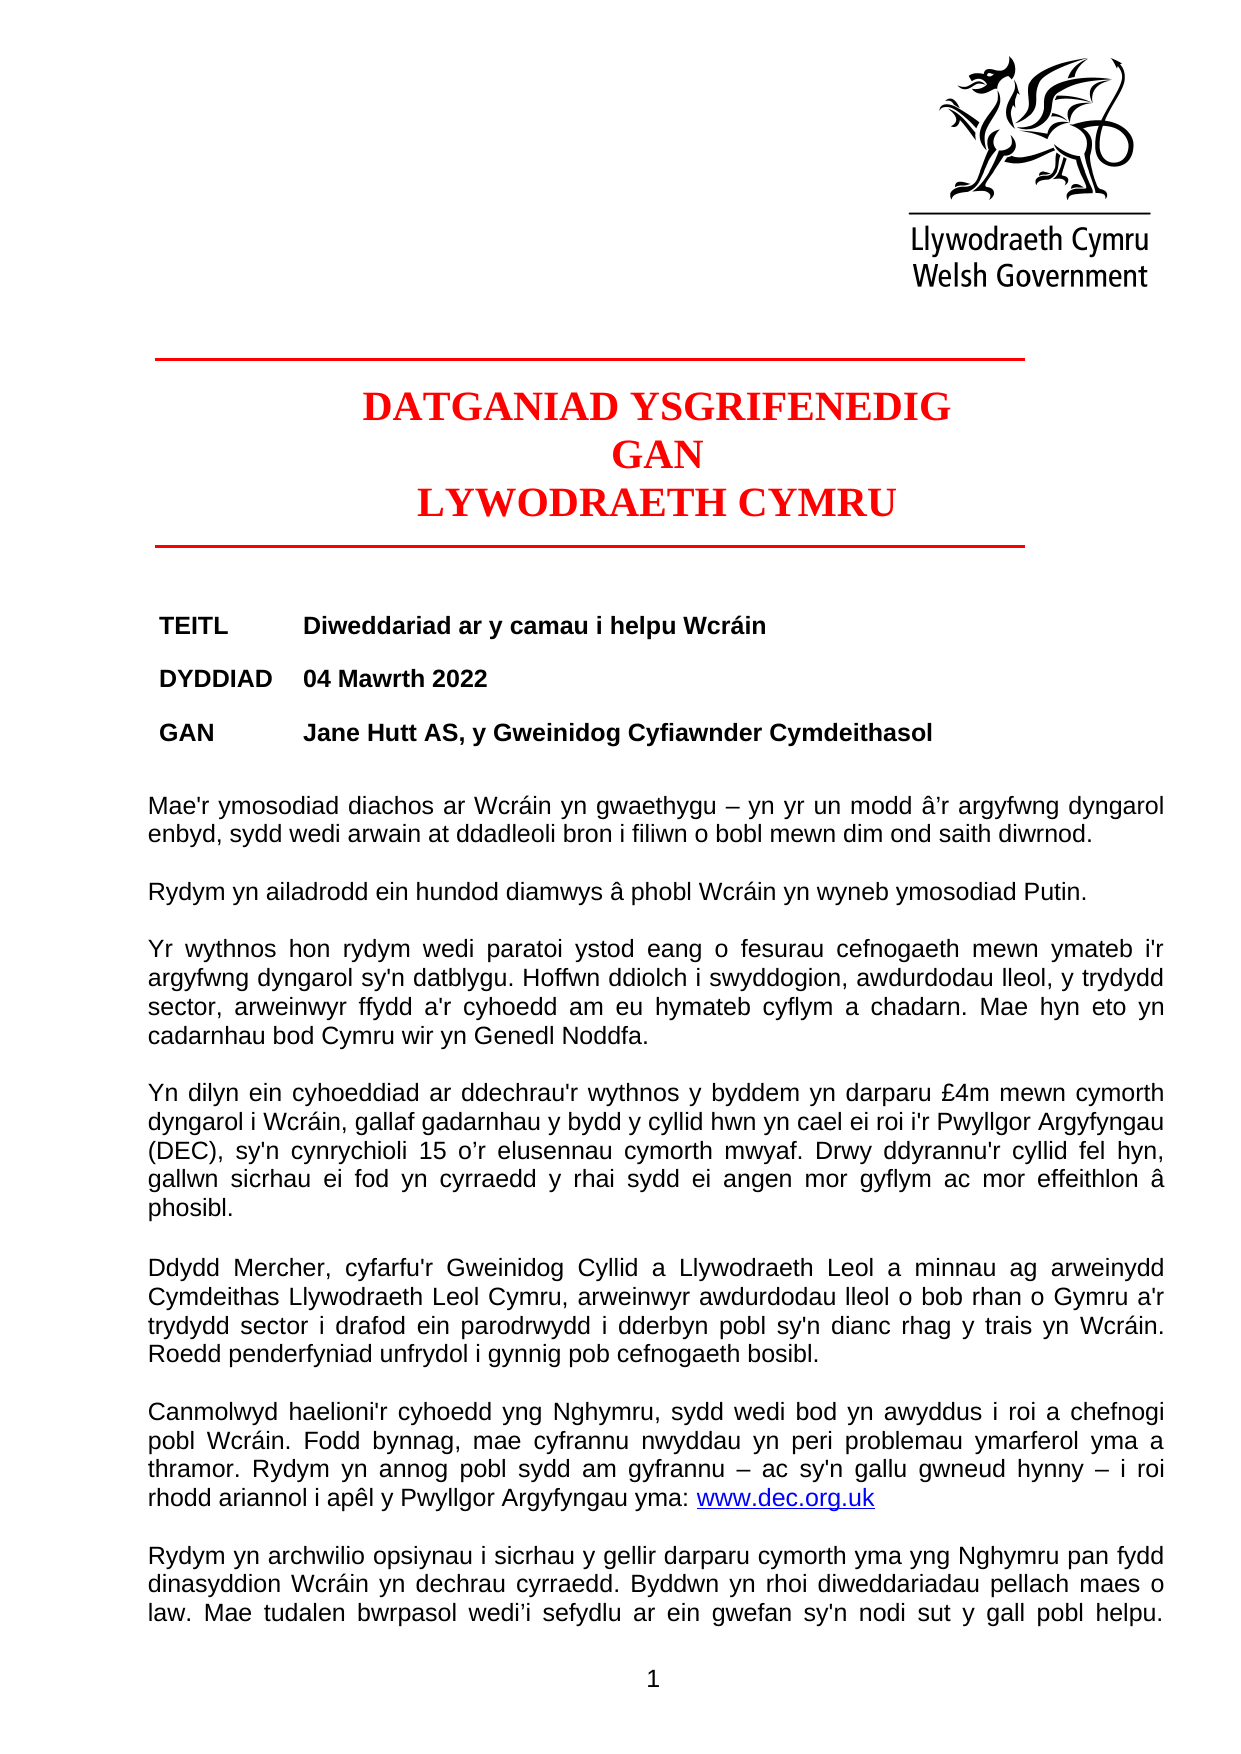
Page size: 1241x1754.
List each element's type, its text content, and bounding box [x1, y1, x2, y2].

table_header TEITL [148, 557, 292, 652]
table_cell 04 Mawrth 2022 [292, 652, 1089, 706]
table_cell GAN [148, 706, 292, 759]
table_cell DYDDIAD [148, 652, 292, 706]
picture [908, 56, 1151, 287]
subtitle LYWODRAETH CYMRU [148, 478, 1166, 526]
text Ddydd Mercher, cyfarfu'r Gweinidog Cyllid a Llywodraeth Leol a minnau ag arweinydd Cymdeithas Llywodraeth Leol Cymru, arweinwyr awdurdodau lleol o bob rhan o Gymru a'r trydydd sector i drafod ein parodrwydd i dderbyn pobl sy'n dianc rhag y trais yn Wcráin. Roedd penderfyniad unfrydol i gynnig pob cefnogaeth bosibl. [148, 1253, 1166, 1368]
subtitle GAN [148, 430, 1166, 478]
text Rydym yn ailadrodd ein hundod diamwys â phobl Wcráin yn wyneb ymosodiad Putin. [148, 877, 1166, 906]
subtitle DATGANIAD YSGRIFENEDIG [148, 382, 1166, 430]
text Yr wythnos hon rydym wedi paratoi ystod eang o fesurau cefnogaeth mewn ymateb i'r argyfwng dyngarol sy'n datblygu. Hoffwn ddiolch i swyddogion, awdurdodau lleol, y trydydd sector, arweinwyr ffydd a'r cyhoedd am eu hymateb cyflym a chadarn. Mae hyn eto yn cadarnhau bod Cymru wir yn Genedl Noddfa. [148, 934, 1166, 1049]
text Yn dilyn ein cyhoeddiad ar ddechrau'r wythnos y byddem yn darparu £4m mewn cymorth dyngarol i Wcráin, gallaf gadarnhau y bydd y cyllid hwn yn cael ei roi i'r Pwyllgor Argyfyngau (DEC), sy'n cynrychioli 15 o’r elusennau cymorth mwyaf. Drwy ddyrannu'r cyllid fel hyn, gallwn sicrhau ei fod yn cyrraedd y rhai sydd ei angen mor gyflym ac mor effeithlon â phosibl. [148, 1078, 1166, 1222]
table_header Diweddariad ar y camau i helpu Wcráin [292, 557, 1089, 652]
text Mae'r ymosodiad diachos ar Wcráin yn gwaethygu – yn yr un modd â’r argyfwng dyngarol enbyd, sydd wedi arwain at ddadleoli bron i filiwn o bobl mewn dim ond saith diwrnod. [148, 791, 1166, 848]
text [148, 1541, 1166, 1627]
text Canmolwyd haelioni'r cyhoedd yng Nghymru, sydd wedi bod yn awyddus i roi a chefnogi pobl Wcráin. Fodd bynnag, mae cyfrannu nwyddau yn peri problemau ymarferol yma a thramor. Rydym yn annog pobl sydd am gyfrannu – ac sy'n gallu gwneud hynny – i roi rhodd ariannol i apêl y Pwyllgor Argyfyngau yma: www.dec.org.uk [148, 1397, 1166, 1512]
table_cell Jane Hutt AS, y Gweinidog Cyfiawnder Cymdeithasol [292, 706, 1089, 759]
